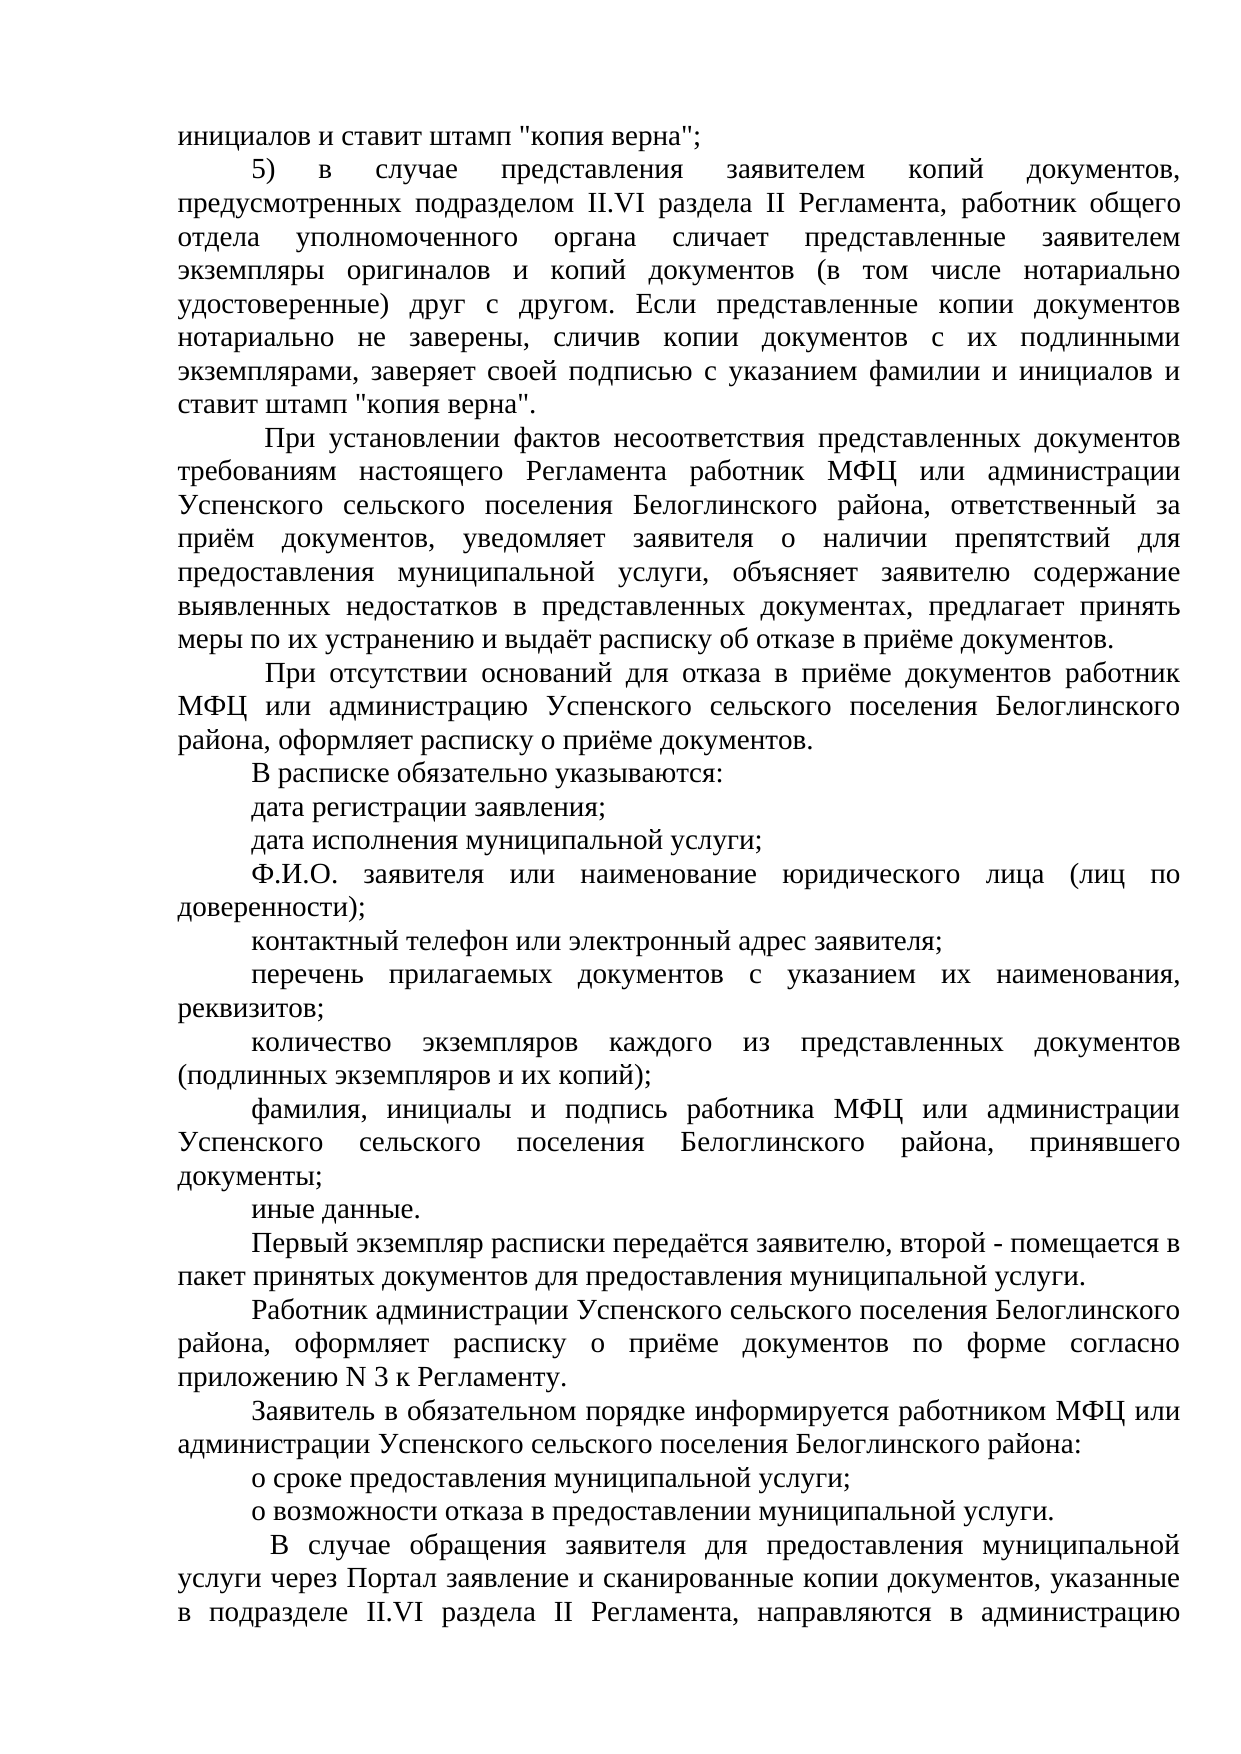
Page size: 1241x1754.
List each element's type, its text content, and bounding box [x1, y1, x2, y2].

text 5) в случае представления заявителем копий документов, предусмотренных подразделом II.VI раздела II Регламента, работник общего отдела уполномоченного органа сличает представленные заявителем экземпляры оригиналов и копий документов (в том числе нотариально удостоверенные) друг с другом. Если представленные копии документов нотариально не заверены, сличив копии документов с их подлинными экземплярами, заверяет своей подписью с указанием фамилии и инициалов и ставит штамп "копия верна". [177, 152, 1181, 420]
text При отсутствии оснований для отказа в приёме документов работник МФЦ или администрацию Успенского сельского поселения Белоглинского района, оформляет расписку о приёме документов. [177, 655, 1181, 755]
text количество экземпляров каждого из представленных документов (подлинных экземпляров и их копий); [177, 1024, 1181, 1091]
text дата регистрации заявления; [177, 789, 1181, 822]
text иные данные. [177, 1191, 1181, 1225]
text о возможности отказа в предоставлении муниципальной услуги. [177, 1493, 1181, 1527]
text Заявитель в обязательном порядке информируется работником МФЦ или администрации Успенского сельского поселения Белоглинского района: [177, 1393, 1181, 1460]
text перечень прилагаемых документов с указанием их наименования, реквизитов; [177, 957, 1181, 1024]
text Ф.И.О. заявителя или наименование юридического лица (лиц по доверенности); [177, 856, 1181, 923]
text В расписке обязательно указываются: [177, 755, 1181, 789]
text Первый экземпляр расписки передаётся заявителю, второй - помещается в пакет принятых документов для предоставления муниципальной услуги. [177, 1225, 1181, 1292]
text Работник администрации Успенского сельского поселения Белоглинского района, оформляет расписку о приёме документов по форме согласно приложению N 3 к Регламенту. [177, 1292, 1181, 1393]
text о сроке предоставления муниципальной услуги; [177, 1460, 1181, 1493]
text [177, 118, 1181, 152]
text фамилия, инициалы и подпись работника МФЦ или администрации Успенского сельского поселения Белоглинского района, принявшего документы; [177, 1091, 1181, 1191]
text контактный телефон или электронный адрес заявителя; [177, 923, 1181, 957]
text дата исполнения муниципальной услуги; [177, 822, 1181, 856]
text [177, 1527, 1181, 1627]
text При установлении фактов несоответствия представленных документов требованиям настоящего Регламента работник МФЦ или администрации Успенского сельского поселения Белоглинского района, ответственный за приём документов, уведомляет заявителя о наличии препятствий для предоставления муниципальной услуги, объясняет заявителю содержание выявленных недостатков в представленных документах, предлагает принять меры по их устранению и выдаёт расписку об отказе в приёме документов. [177, 420, 1181, 655]
